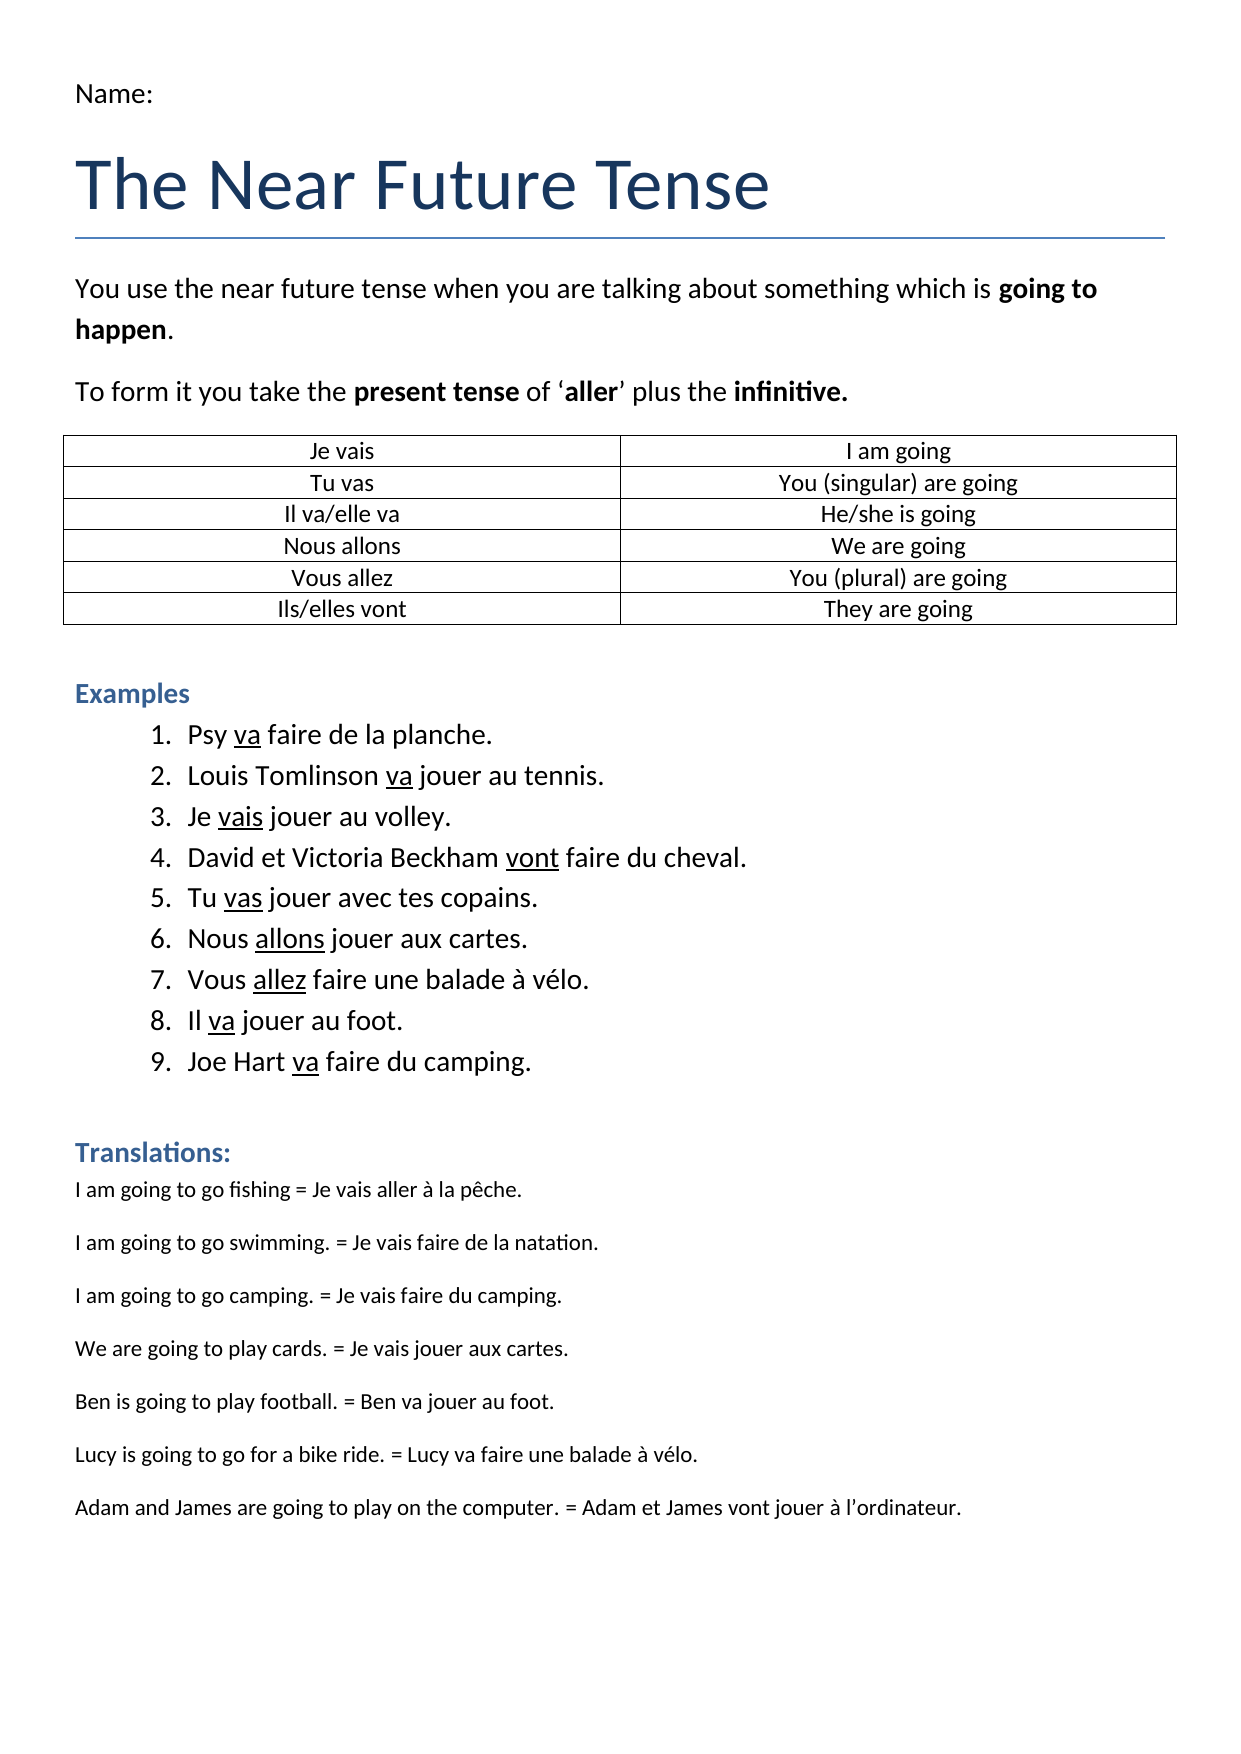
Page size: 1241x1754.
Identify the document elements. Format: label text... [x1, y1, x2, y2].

list Tu vas jouer avec tes copains. [150, 879, 1165, 915]
table_cell Nous allons [64, 530, 620, 561]
title The Near Future Tense [75, 137, 1165, 237]
text I am going to go camping. = Je vais faire du camping. [75, 1281, 1165, 1309]
list Il va jouer au foot. [150, 1002, 1165, 1038]
list Je vais jouer au volley. [150, 798, 1165, 833]
table_cell They are going [621, 593, 1176, 624]
table_cell You (plural) are going [621, 562, 1176, 592]
text Name: [75, 75, 1165, 111]
subtitle Translations: [75, 1134, 1165, 1170]
text To form it you take the present tense of ‘aller’ plus the infinitive. [75, 373, 1165, 408]
text Adam and James are going to play on the computer. = Adam et James vont jouer à l’ordinateur. [75, 1493, 1165, 1521]
table_cell Ils/elles vont [64, 593, 620, 624]
text We are going to play cards. = Je vais jouer aux cartes. [75, 1334, 1165, 1362]
list Psy va faire de la planche. [150, 716, 1165, 751]
table_cell Il va/elle va [64, 499, 620, 529]
table_cell He/she is going [621, 499, 1176, 529]
table_cell We are going [621, 530, 1176, 561]
list Joe Hart va faire du camping. [150, 1043, 1165, 1079]
table_cell You (singular) are going [621, 467, 1176, 498]
text I am going to go swimming. = Je vais faire de la natation. [75, 1228, 1165, 1256]
list David et Victoria Beckham vont faire du cheval. [150, 839, 1165, 874]
text You use the near future tense when you are talking about something which is going to happen. [75, 270, 1165, 347]
text Ben is going to play football. = Ben va jouer au foot. [75, 1387, 1165, 1415]
table_cell Vous allez [64, 562, 620, 592]
list Vous allez faire une balade à vélo. [150, 961, 1165, 997]
list Nous allons jouer aux cartes. [150, 921, 1165, 956]
text Lucy is going to go for a bike ride. = Lucy va faire une balade à vélo. [75, 1440, 1165, 1468]
list Louis Tomlinson va jouer au tennis. [150, 757, 1165, 792]
text I am going to go fishing = Je vais aller à la pêche. [75, 1175, 1165, 1203]
table_header Je vais [64, 436, 620, 466]
table_header I am going [621, 436, 1176, 466]
subtitle Examples [75, 675, 1165, 711]
table_cell Tu vas [64, 467, 620, 498]
